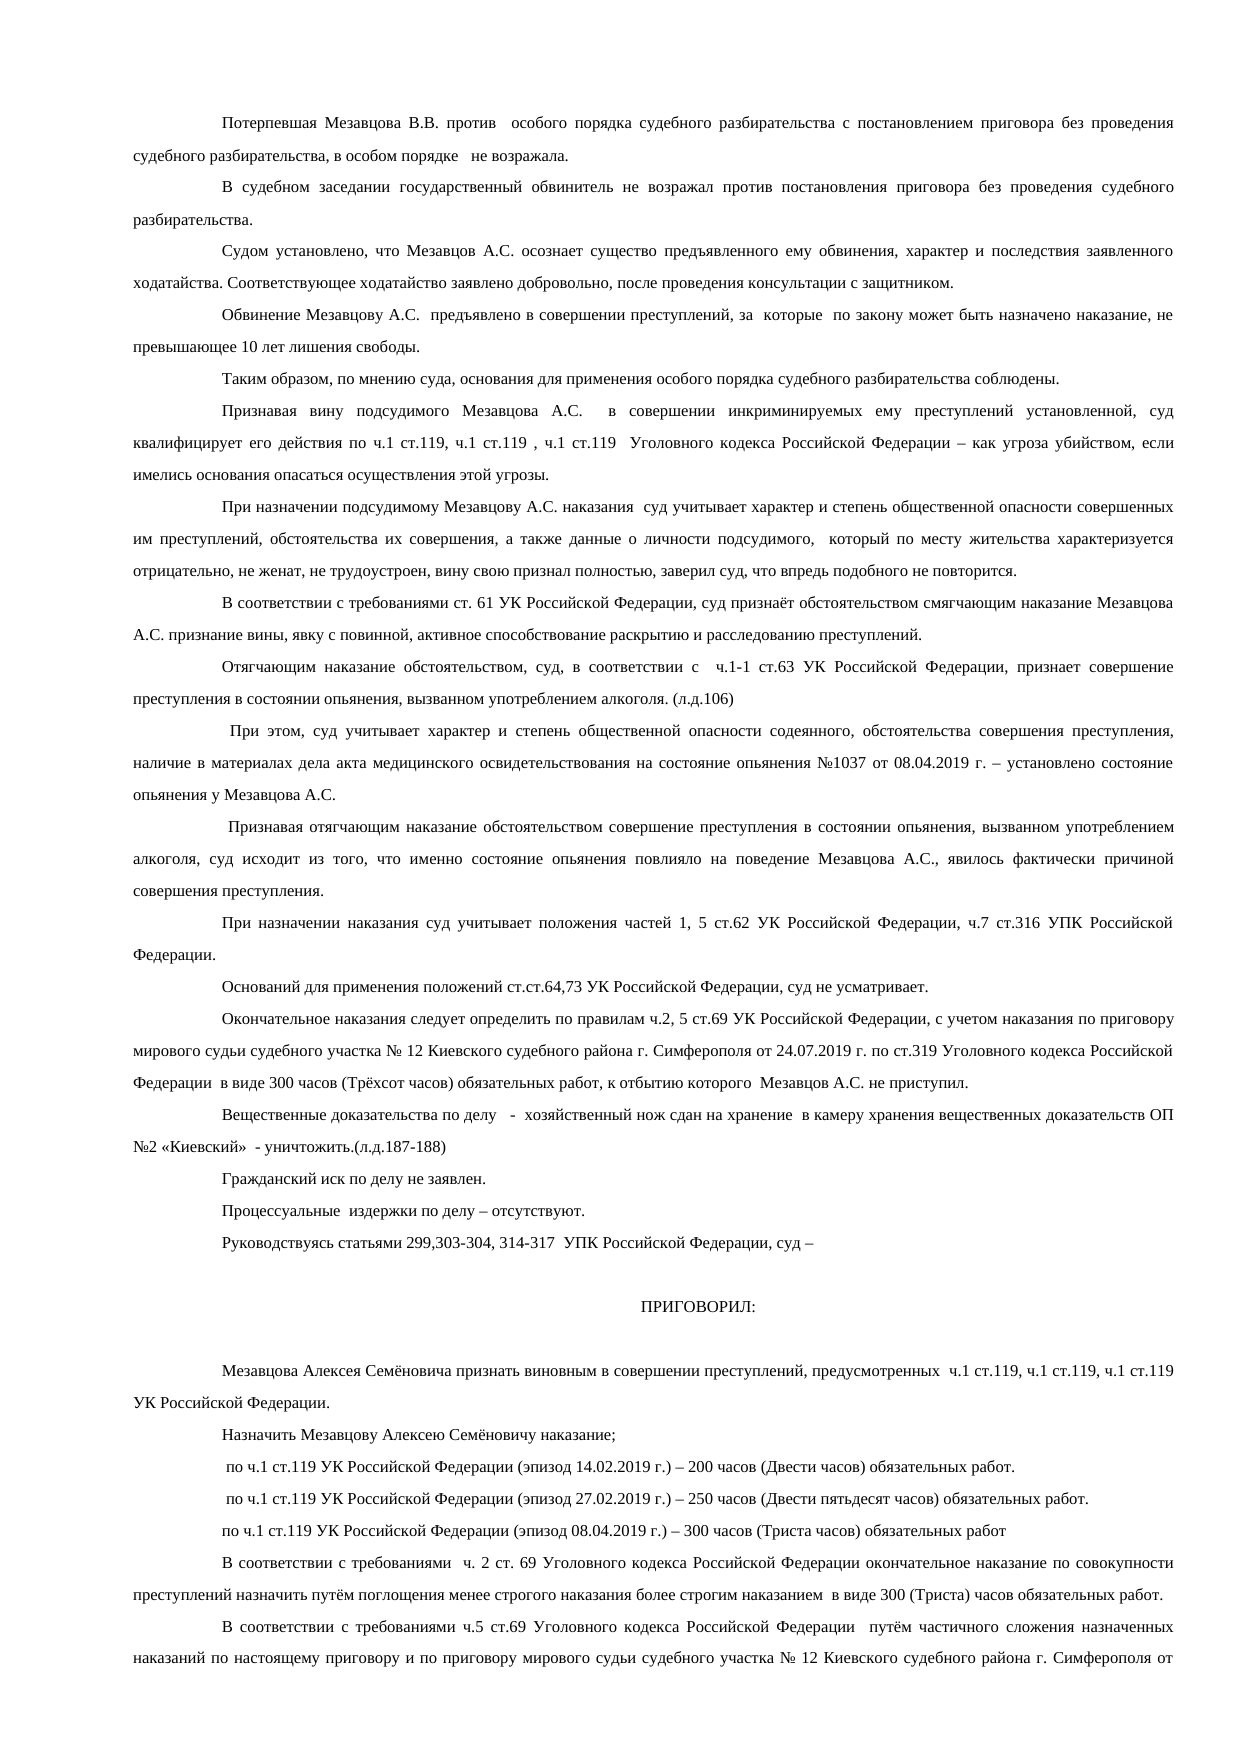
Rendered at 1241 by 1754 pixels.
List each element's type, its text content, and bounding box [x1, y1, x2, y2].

text по ч.1 ст.119 УК Российской Федерации (эпизод 14.02.2019 г.) – 200 часов (Двести часов) обязательных работ. [133, 1447, 1175, 1478]
text Таким образом, по мнению суда, основания для применения особого порядка судебного разбирательства соблюдены. [133, 359, 1175, 391]
text по ч.1 ст.119 УК Российской Федерации (эпизод 08.04.2019 г.) – 300 часов (Триста часов) обязательных работ [133, 1511, 1175, 1542]
text Потерпевшая Мезавцова В.В. против особого порядка судебного разбирательства с постановлением приговора без проведения судебного разбирательства, в особом порядке не возражала. [133, 103, 1175, 167]
text Окончательное наказания следует определить по правилам ч.2, 5 ст.69 УК Российской Федерации, с учетом наказания по приговору мирового судьи судебного участка № 12 Киевского судебного района г. Симферополя от 24.07.2019 г. по ст.319 Уголовного кодекса Российской Федерации в виде 300 часов (Трёхсот часов) обязательных работ, к отбытию которого Мезавцов А.С. не приступил. [133, 999, 1175, 1095]
text Отягчающим наказание обстоятельством, суд, в соответствии с ч.1-1 ст.63 УК Российской Федерации, признает совершение преступления в состоянии опьянения, вызванном употреблением алкоголя. (л.д.106) [133, 647, 1175, 711]
text Назначить Мезавцову Алексею Семёновичу наказание; [133, 1414, 1175, 1447]
text по ч.1 ст.119 УК Российской Федерации (эпизод 27.02.2019 г.) – 250 часов (Двести пятьдесят часов) обязательных работ. [133, 1478, 1175, 1511]
text При этом, суд учитывает характер и степень общественной опасности содеянного, обстоятельства совершения преступления, наличие в материалах дела акта медицинского освидетельствования на состояние опьянения №1037 от 08.04.2019 г. – установлено состояние опьянения у Мезавцова А.С. [133, 711, 1175, 807]
text Признавая отягчающим наказание обстоятельством совершение преступления в состоянии опьянения, вызванном употреблением алкоголя, суд исходит из того, что именно состояние опьянения повлияло на поведение Мезавцова А.С., явилось фактически причиной совершения преступления. [133, 807, 1175, 903]
text Признавая вину подсудимого Мезавцова А.С. в совершении инкриминируемых ему преступлений установленной, суд квалифицирует его действия по ч.1 ст.119, ч.1 ст.119 , ч.1 ст.119 Уголовного кодекса Российской Федерации – как угроза убийством, если имелись основания опасаться осуществления этой угрозы. [133, 391, 1175, 487]
text Обвинение Мезавцову А.С. предъявлено в совершении преступлений, за которые по закону может быть назначено наказание, не превышающее 10 лет лишения свободы. [133, 295, 1175, 359]
text Мезавцова Алексея Семёновича признать виновным в совершении преступлений, предусмотренных ч.1 ст.119, ч.1 ст.119, ч.1 ст.119 УК Российской Федерации. [133, 1351, 1175, 1414]
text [133, 1606, 1175, 1670]
text Судом установлено, что Мезавцов А.С. осознает существо предъявленного ему обвинения, характер и последствия заявленного ходатайства. Соответствующее ходатайство заявлено добровольно, после проведения консультации с защитником. [133, 231, 1175, 295]
text Руководствуясь статьями 299,303-304, 314-317 УПК Российской Федерации, суд – [133, 1223, 1175, 1255]
text Процессуальные издержки по делу – отсутствуют. [133, 1191, 1175, 1223]
text В соответствии с требованиями ст. 61 УК Российской Федерации, суд признаёт обстоятельством смягчающим наказание Мезавцова А.С. признание вины, явку с повинной, активное способствование раскрытию и расследованию преступлений. [133, 583, 1175, 647]
text Вещественные доказательства по делу - хозяйственный нож сдан на хранение в камеру хранения вещественных доказательств ОП №2 «Киевский» - уничтожить.(л.д.187-188) [133, 1095, 1175, 1159]
text ПРИГОВОРИЛ: [133, 1287, 1175, 1319]
text При назначении наказания суд учитывает положения частей 1, 5 ст.62 УК Российской Федерации, ч.7 ст.316 УПК Российской Федерации. [133, 903, 1175, 967]
text Оснований для применения положений ст.ст.64,73 УК Российской Федерации, суд не усматривает. [133, 967, 1175, 999]
text В судебном заседании государственный обвинитель не возражал против постановления приговора без проведения судебного разбирательства. [133, 167, 1175, 231]
text При назначении подсудимому Мезавцову А.С. наказания суд учитывает характер и степень общественной опасности совершенных им преступлений, обстоятельства их совершения, а также данные о личности подсудимого, который по месту жительства характеризуется отрицательно, не женат, не трудоустроен, вину свою признал полностью, заверил суд, что впредь подобного не повторится. [133, 487, 1175, 583]
text В соответствии с требованиями ч. 2 ст. 69 Уголовного кодекса Российской Федерации окончательное наказание по совокупности преступлений назначить путём поглощения менее строгого наказания более строгим наказанием в виде 300 (Триста) часов обязательных работ. [133, 1542, 1175, 1606]
text Гражданский иск по делу не заявлен. [133, 1159, 1175, 1191]
